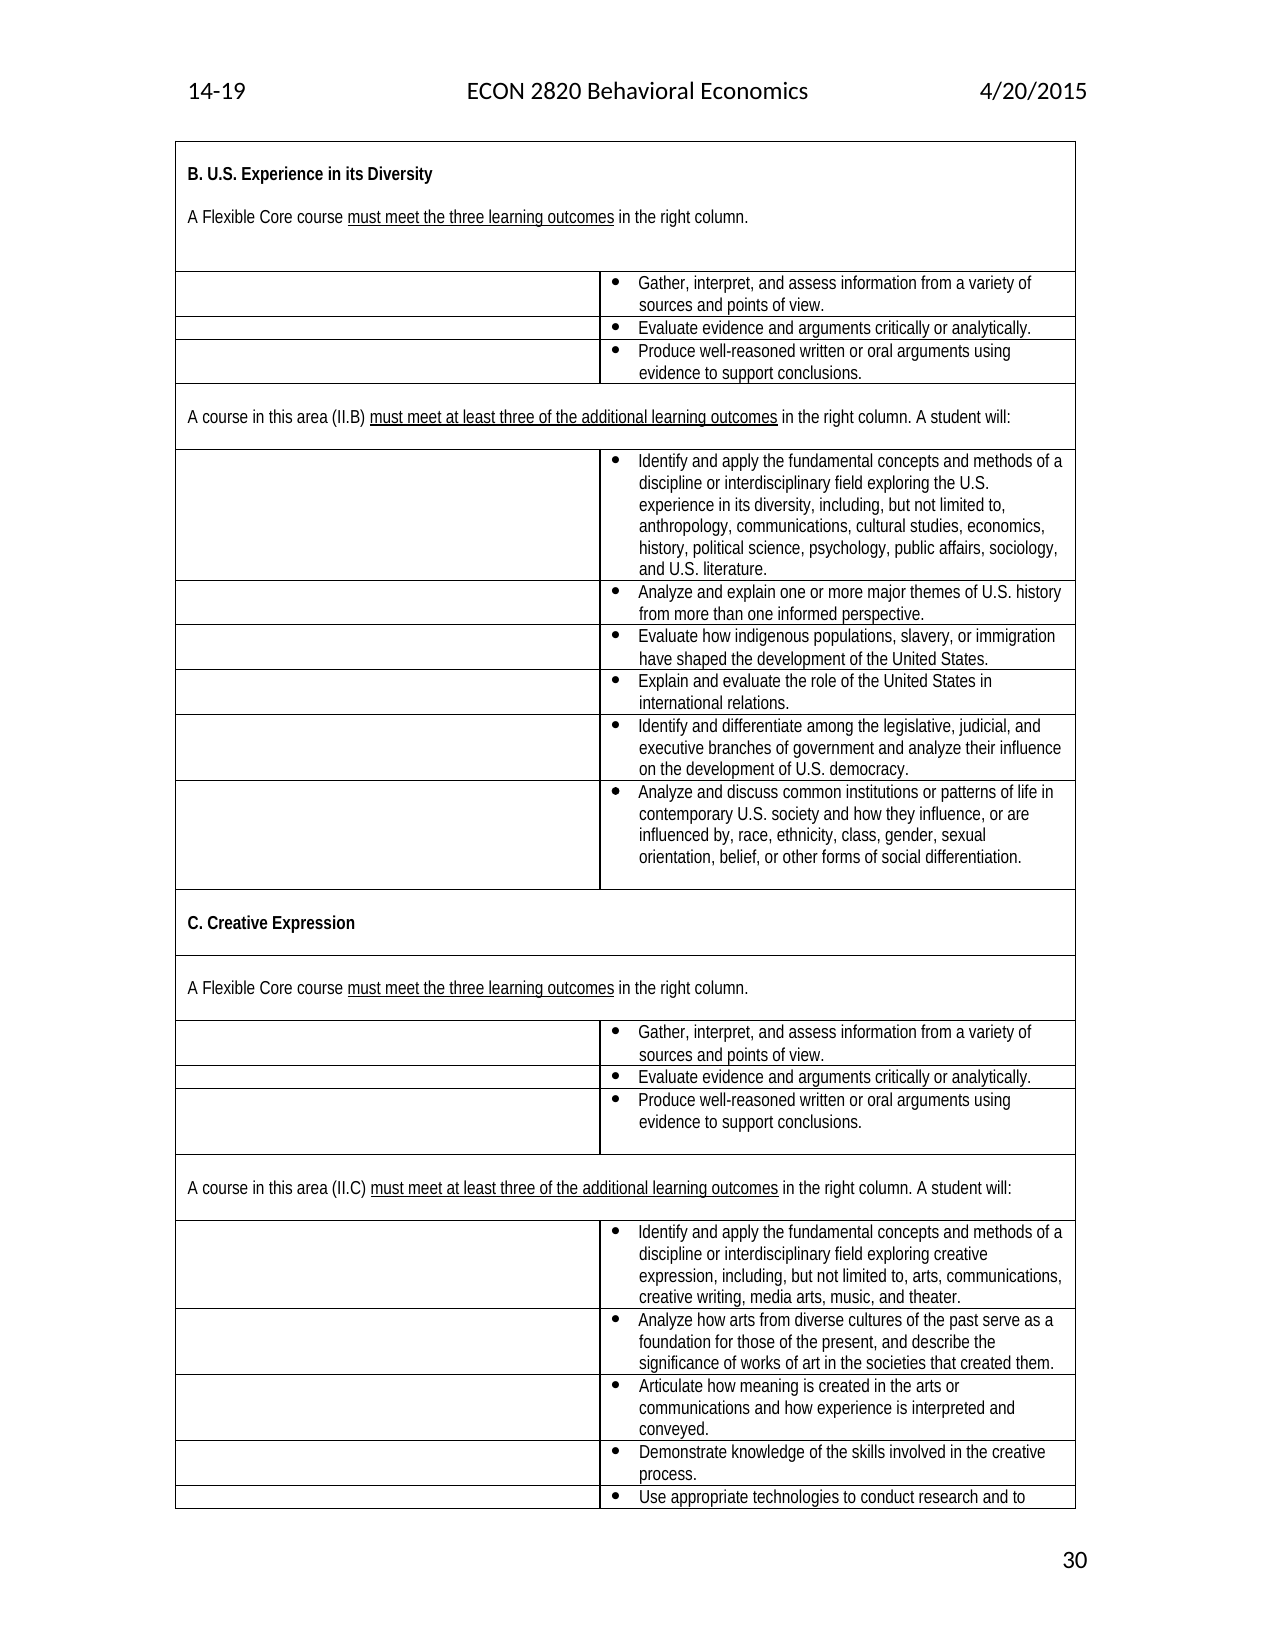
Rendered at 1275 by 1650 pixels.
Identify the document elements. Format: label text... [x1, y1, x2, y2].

table_cell [176, 1021, 599, 1065]
table_cell Evaluate how indigenous populations, slavery, or immigration have shaped the development of the United States. [601, 625, 1075, 669]
table_cell [176, 1486, 599, 1507]
table_cell [176, 581, 599, 624]
table_cell Gather, interpret, and assess information from a variety of sources and points of view. [601, 272, 1075, 316]
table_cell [601, 1486, 1075, 1507]
table_cell Analyze and discuss common institutions or patterns of life in contemporary U.S. society and how they influence, or are influenced by, race, ethnicity, class, gender, sexual orientation, belief, or other forms of social differentiation. [601, 781, 1075, 889]
table_cell Explain and evaluate the role of the United States in international relations. [601, 670, 1075, 713]
table_cell [176, 1066, 599, 1088]
table_cell Produce well-reasoned written or oral arguments using evidence to support conclusions. [601, 340, 1075, 383]
table_cell Analyze how arts from diverse cultures of the past serve as a foundation for those of the present, and describe the significance of works of art in the societies that created them. [601, 1309, 1075, 1374]
table_cell Identify and differentiate among the legislative, judicial, and executive branches of government and analyze their influence on the development of U.S. democracy. [601, 715, 1075, 780]
table_cell C. Creative Expression [176, 890, 1075, 955]
table_cell [176, 1441, 599, 1484]
table_cell [176, 625, 599, 669]
table_cell Identify and apply the fundamental concepts and methods of a discipline or interdisciplinary field exploring creative expression, including, but not limited to, arts, communications, creative writing, media arts, music, and theater. [601, 1221, 1075, 1308]
table_cell [176, 272, 599, 316]
table_cell Produce well-reasoned written or oral arguments using evidence to support conclusions. [601, 1089, 1075, 1154]
table_cell [176, 715, 599, 780]
table_cell [176, 1221, 599, 1308]
table_cell [176, 670, 599, 713]
table_cell [176, 1089, 599, 1154]
table_header B. U.S. Experience in its Diversity A Flexible Core course must meet the three learning outcomes in the right column. [176, 142, 1075, 271]
table_cell Analyze and explain one or more major themes of U.S. history from more than one informed perspective. [601, 581, 1075, 624]
table_cell Identify and apply the fundamental concepts and methods of a discipline or interdisciplinary field exploring the U.S. experience in its diversity, including, but not limited to, anthropology, communications, cultural studies, economics, history, political science, psychology, public affairs, sociology, and U.S. literature. [601, 450, 1075, 580]
table_cell [176, 1375, 599, 1440]
table_cell A course in this area (II.B) must meet at least three of the additional learning outcomes in the right column. A student will: [176, 384, 1075, 449]
table_cell [176, 1309, 599, 1374]
table_cell Gather, interpret, and assess information from a variety of sources and points of view. [601, 1021, 1075, 1065]
table_cell [176, 340, 599, 383]
table_cell Evaluate evidence and arguments critically or analytically. [601, 317, 1075, 339]
table_cell Articulate how meaning is created in the arts or communications and how experience is interpreted and conveyed. [601, 1375, 1075, 1440]
table_cell A Flexible Core course must meet the three learning outcomes in the right column. [176, 956, 1075, 1020]
table_cell [176, 450, 599, 580]
table_cell Evaluate evidence and arguments critically or analytically. [601, 1066, 1075, 1088]
table_cell [176, 317, 599, 339]
table_cell A course in this area (II.C) must meet at least three of the additional learning outcomes in the right column. A student will: [176, 1155, 1075, 1220]
table_cell Demonstrate knowledge of the skills involved in the creative process. [601, 1441, 1075, 1484]
table_cell [176, 781, 599, 889]
